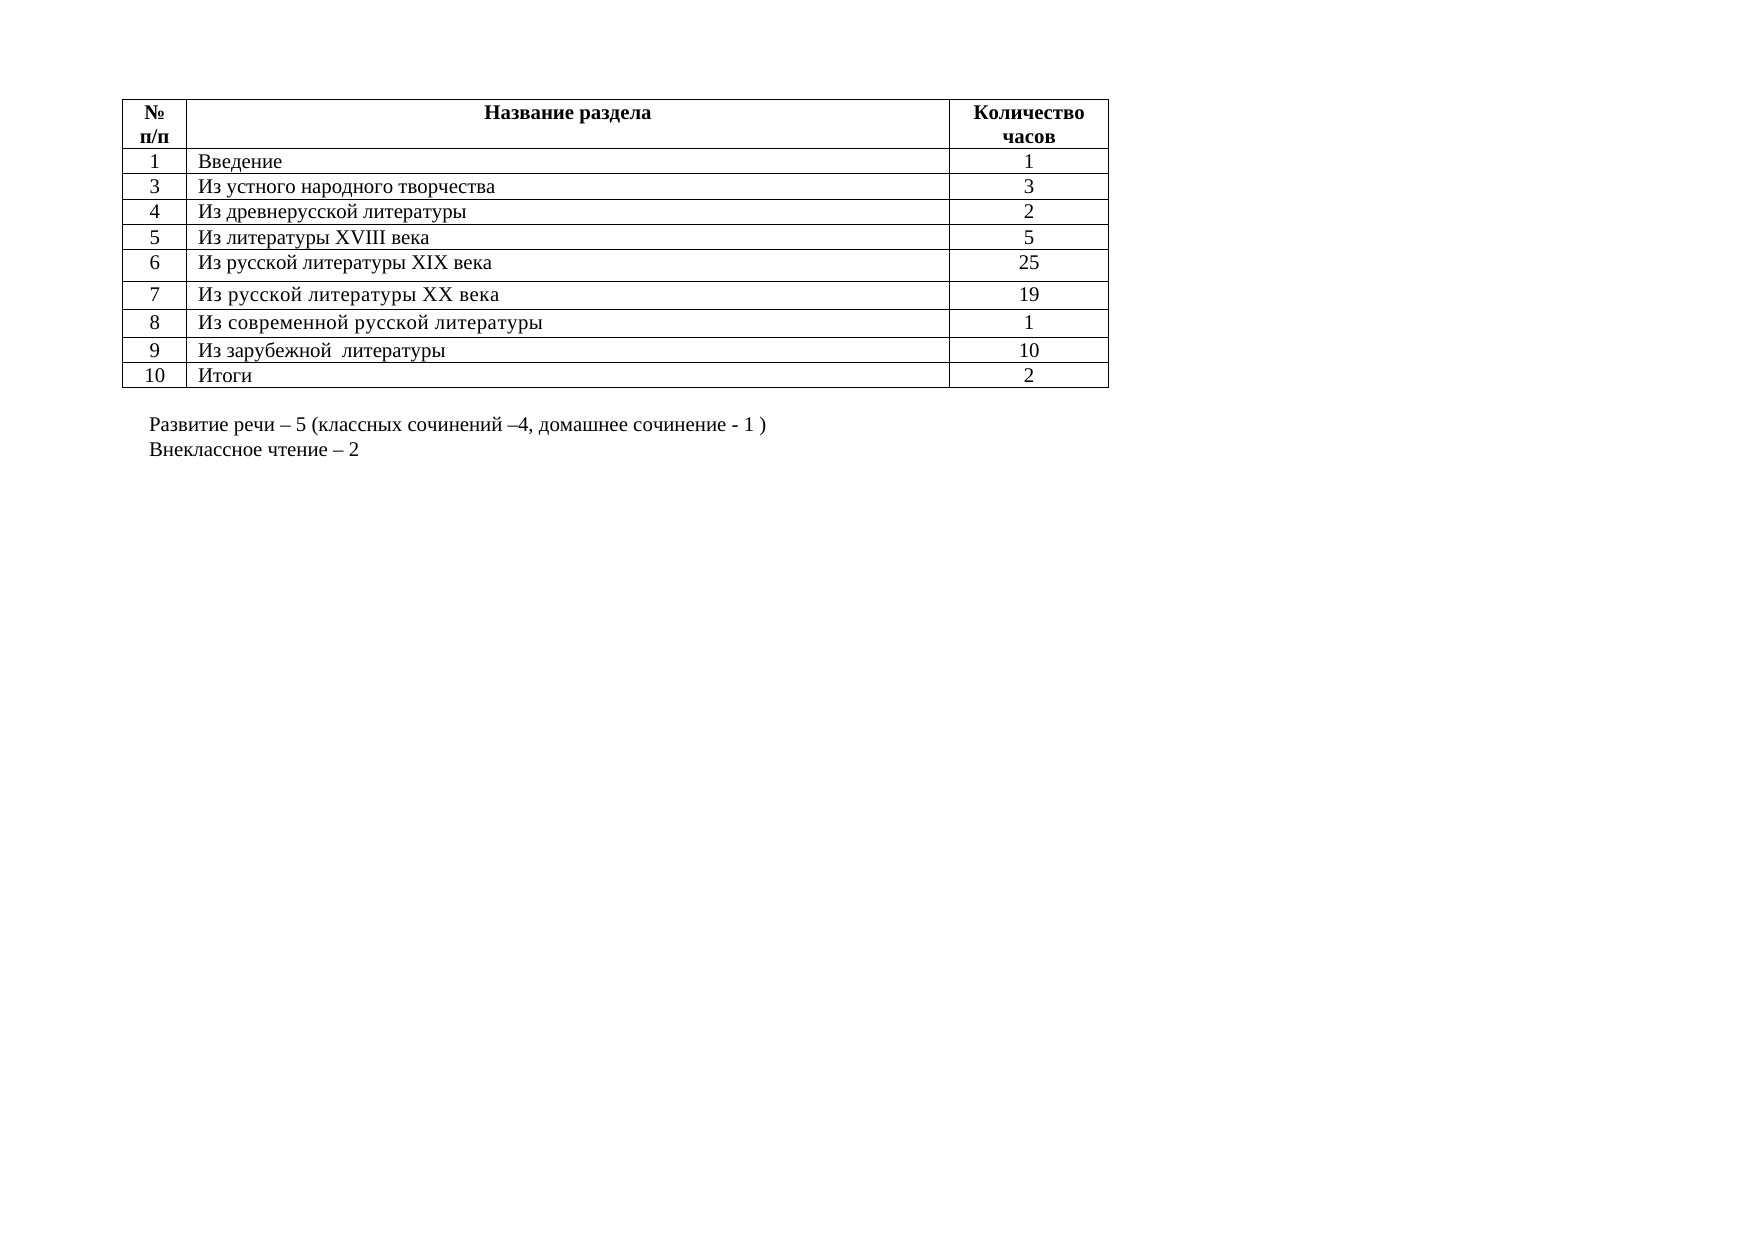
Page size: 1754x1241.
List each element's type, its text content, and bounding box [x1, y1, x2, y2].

table_cell 1 [123, 149, 186, 173]
table_cell 19 [950, 282, 1108, 309]
table_cell Из литературы XVIII века [187, 225, 949, 249]
table_header Количество часов [950, 100, 1108, 148]
table_cell 5 [123, 225, 186, 249]
table_cell Введение [187, 149, 949, 173]
table_cell Из древнерусской литературы [187, 200, 949, 223]
table_header Название раздела [187, 100, 949, 148]
table_cell Из устного народного творчества [187, 174, 949, 198]
table_cell Из русской литературы XX века [187, 282, 949, 309]
table_cell 3 [123, 174, 186, 198]
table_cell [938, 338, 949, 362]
table_cell 2 [950, 363, 1108, 387]
text Внеклассное чтение – 2 [75, 436, 1679, 461]
table_cell 3 [950, 174, 1108, 198]
text Развитие речи – 5 (классных сочинений –4, домашнее сочинение - 1 ) [75, 412, 1679, 436]
table_cell 8 [123, 310, 186, 337]
table_cell Из современной русской литературы [187, 310, 949, 337]
table_header № п/п [123, 100, 186, 148]
table_cell 2 [950, 200, 1108, 223]
table_cell 10 [123, 363, 186, 387]
table_cell Итоги [187, 363, 949, 387]
table_cell 7 [123, 282, 186, 309]
table_cell Из русской литературы XIX века [187, 250, 949, 281]
table_cell 9 [123, 338, 186, 362]
table_cell 10 [950, 338, 1108, 362]
table_cell 6 [123, 250, 186, 281]
table_cell 5 [950, 225, 1108, 249]
table_cell 1 [950, 310, 1108, 337]
table_cell 25 [950, 250, 1108, 281]
table_cell 1 [950, 149, 1108, 173]
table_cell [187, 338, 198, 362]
table_cell 4 [123, 200, 186, 223]
